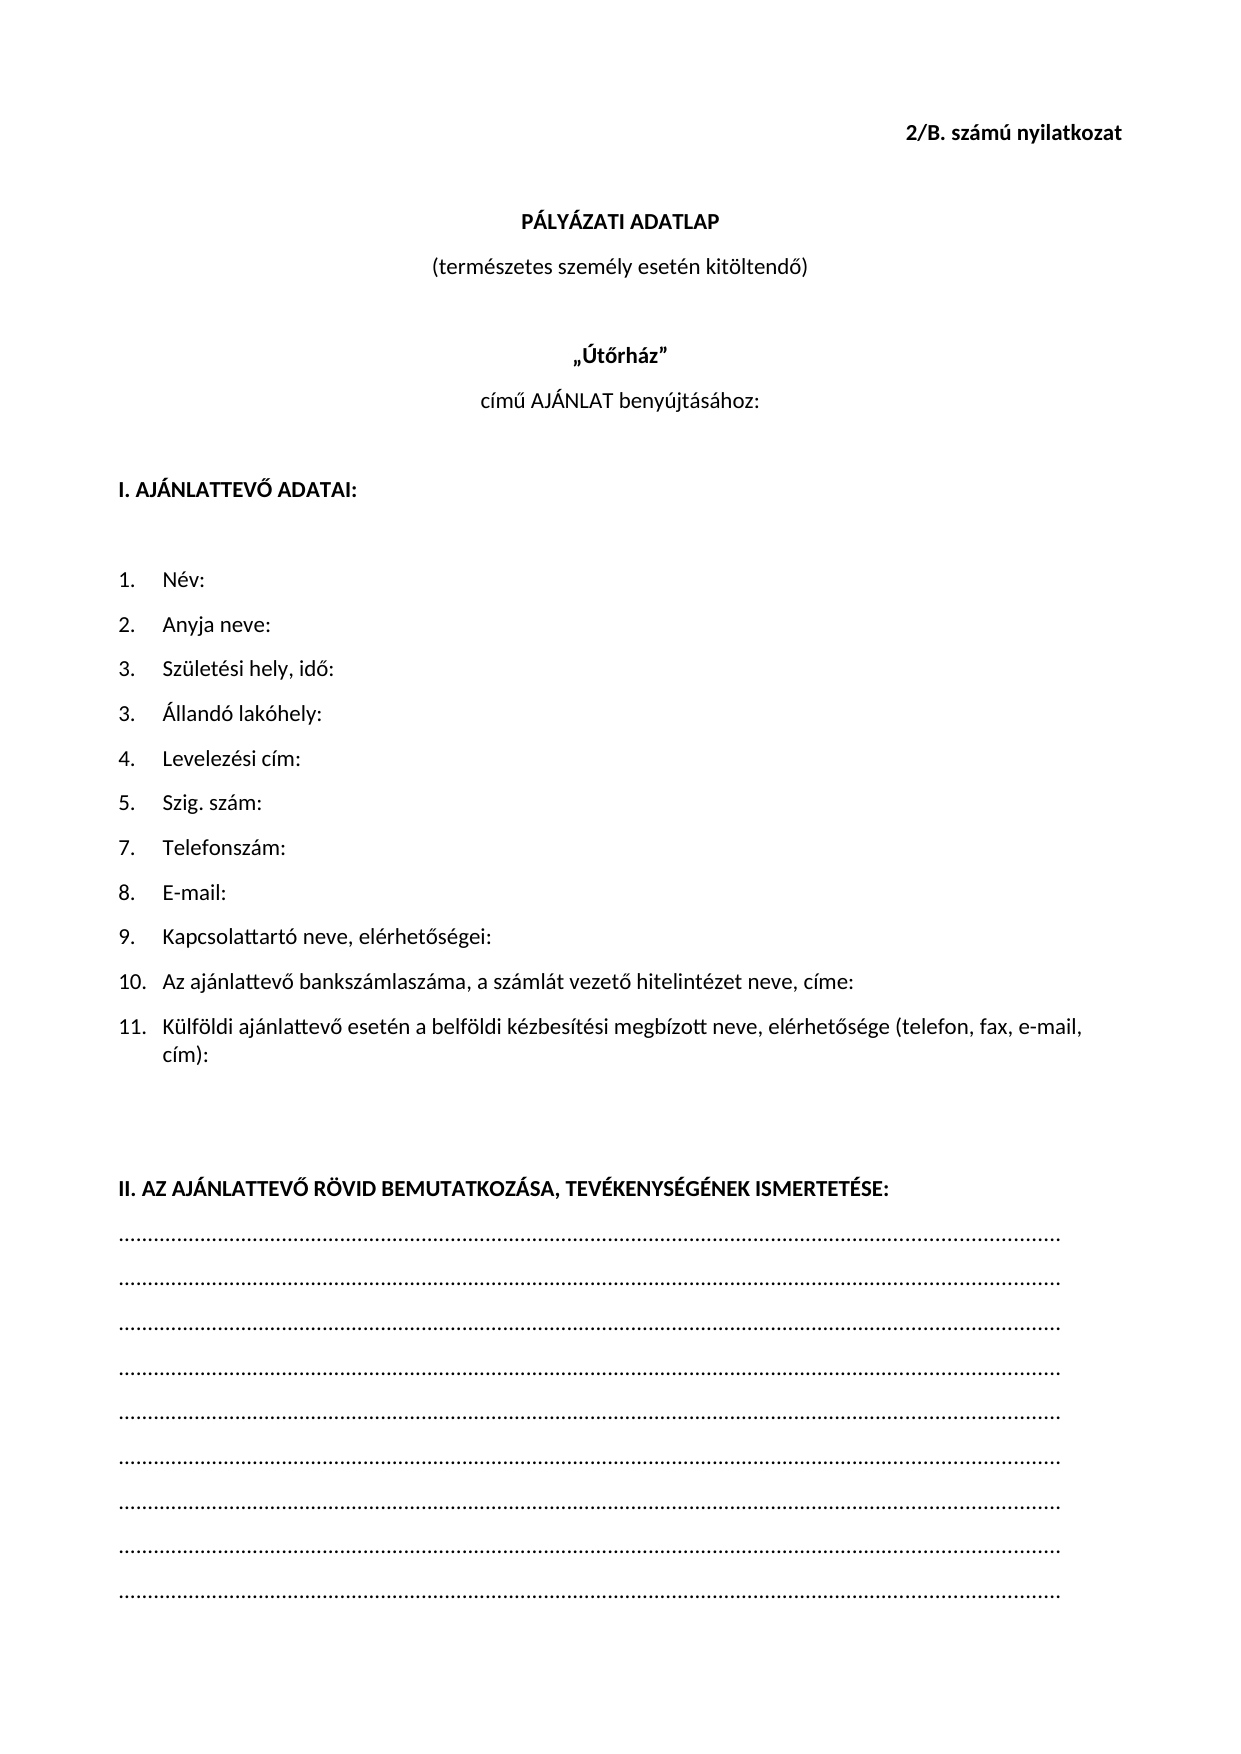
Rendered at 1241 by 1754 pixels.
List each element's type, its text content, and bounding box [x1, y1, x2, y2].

text 8. E-mail: [118, 878, 1122, 906]
text 5. Szig. szám: [118, 788, 1122, 816]
text II. AZ AJÁNLATTEVŐ RÖVID BEMUTATKOZÁSA, TEVÉKENYSÉGÉNEK ISMERTETÉSE: [118, 1174, 1122, 1202]
text 11. Külföldi ajánlattevő esetén a belföldi kézbesítési megbízott neve, elérhetősége (telefon, fax, e-mail, cím): [118, 1012, 1122, 1068]
text 2. Anyja neve: [118, 610, 1122, 638]
text I. AJÁNLATTEVŐ ADATAI: [118, 476, 1122, 504]
text 9. Kapcsolattartó neve, elérhetőségei: [118, 922, 1122, 951]
text 2/B. számú nyilatkozat [118, 118, 1122, 146]
text 3. Állandó lakóhely: [118, 699, 1122, 727]
text 7. Telefonszám: [118, 833, 1122, 861]
text című AJÁNLAT benyújtásához: [118, 386, 1122, 414]
text 10. Az ajánlattevő bankszámlaszáma, a számlát vezető hitelintézet neve, címe: [118, 967, 1122, 995]
text „Útőrház” [118, 342, 1122, 369]
text PÁLYÁZATI ADATLAP [118, 207, 1122, 236]
text 4. Levelezési cím: [118, 744, 1122, 772]
text 1. Név: [118, 565, 1122, 593]
text 3. Születési hely, idő: [118, 654, 1122, 682]
text (természetes személy esetén kitöltendő) [118, 252, 1122, 280]
